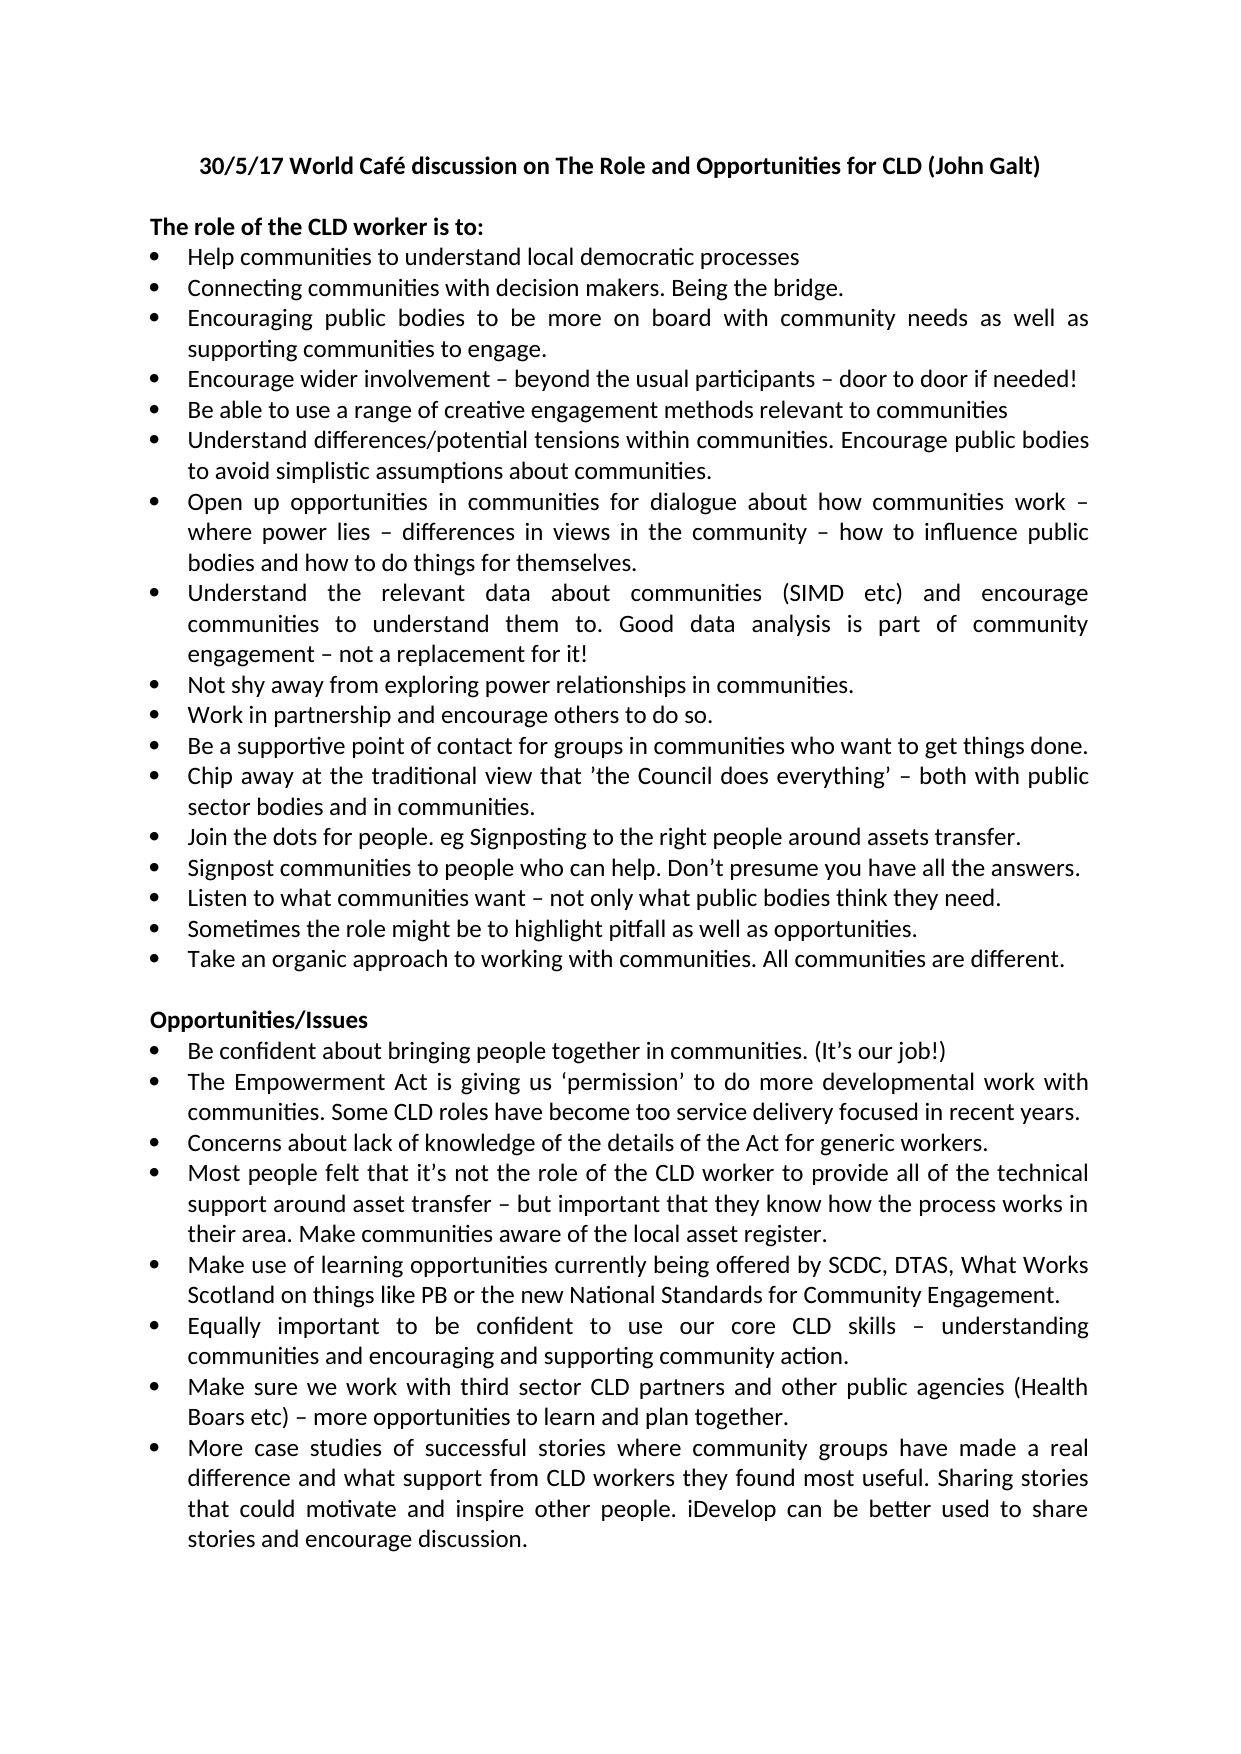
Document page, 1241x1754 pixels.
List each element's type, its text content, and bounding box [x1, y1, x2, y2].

list Be confident about bringing people together in communities. (It’s our job!) [150, 1035, 1090, 1066]
list Equally important to be confident to use our core CLD skills – understanding communities and encouraging and supporting community action. [150, 1310, 1090, 1371]
list Not shy away from exploring power relationships in communities. [150, 669, 1090, 699]
text Opportunities/Issues [150, 1004, 1090, 1035]
text The role of the CLD worker is to: [150, 211, 1090, 242]
list Be able to use a range of creative engagement methods relevant to communities [150, 394, 1090, 425]
list Most people felt that it’s not the role of the CLD worker to provide all of the technical support around asset transfer – but important that they know how the process works in their area. Make communities aware of the local asset register. [150, 1157, 1090, 1249]
list Join the dots for people. eg Signposting to the right people around assets transfer. [150, 821, 1090, 852]
list Chip away at the traditional view that ’the Council does everything’ – both with public sector bodies and in communities. [150, 760, 1090, 821]
list Connecting communities with decision makers. Being the bridge. [150, 272, 1090, 303]
list Be a supportive point of contact for groups in communities who want to get things done. [150, 730, 1090, 760]
list Make sure we work with third sector CLD partners and other public agencies (Health Boars etc) – more opportunities to learn and plan together. [150, 1371, 1090, 1432]
list Signpost communities to people who can help. Don’t presume you have all the answers. [150, 852, 1090, 882]
list Listen to what communities want – not only what public bodies think they need. [150, 882, 1090, 913]
list Understand differences/potential tensions within communities. Encourage public bodies to avoid simplistic assumptions about communities. [150, 425, 1090, 486]
list More case studies of successful stories where community groups have made a real difference and what support from CLD workers they found most useful. Sharing stories that could motivate and inspire other people. iDevelop can be better used to share stories and encourage discussion. [150, 1432, 1090, 1554]
text 30/5/17 World Café discussion on The Role and Opportunities for CLD (John Galt) [150, 150, 1090, 181]
list Encouraging public bodies to be more on board with community needs as well as supporting communities to engage. [150, 303, 1090, 364]
list Take an organic approach to working with communities. All communities are different. [150, 943, 1090, 974]
list Make use of learning opportunities currently being offered by SCDC, DTAS, What Works Scotland on things like PB or the new National Standards for Community Engagement. [150, 1249, 1090, 1310]
list Help communities to understand local democratic processes [150, 242, 1090, 272]
list Work in partnership and encourage others to do so. [150, 699, 1090, 730]
list Understand the relevant data about communities (SIMD etc) and encourage communities to understand them to. Good data analysis is part of community engagement – not a replacement for it! [150, 577, 1090, 669]
list Sometimes the role might be to highlight pitfall as well as opportunities. [150, 913, 1090, 943]
list Open up opportunities in communities for dialogue about how communities work – where power lies – differences in views in the community – how to influence public bodies and how to do things for themselves. [150, 486, 1090, 577]
list Concerns about lack of knowledge of the details of the Act for generic workers. [150, 1127, 1090, 1157]
list The Empowerment Act is giving us ‘permission’ to do more developmental work with communities. Some CLD roles have become too service delivery focused in recent years. [150, 1066, 1090, 1127]
list Encourage wider involvement – beyond the usual participants – door to door if needed! [150, 364, 1090, 394]
